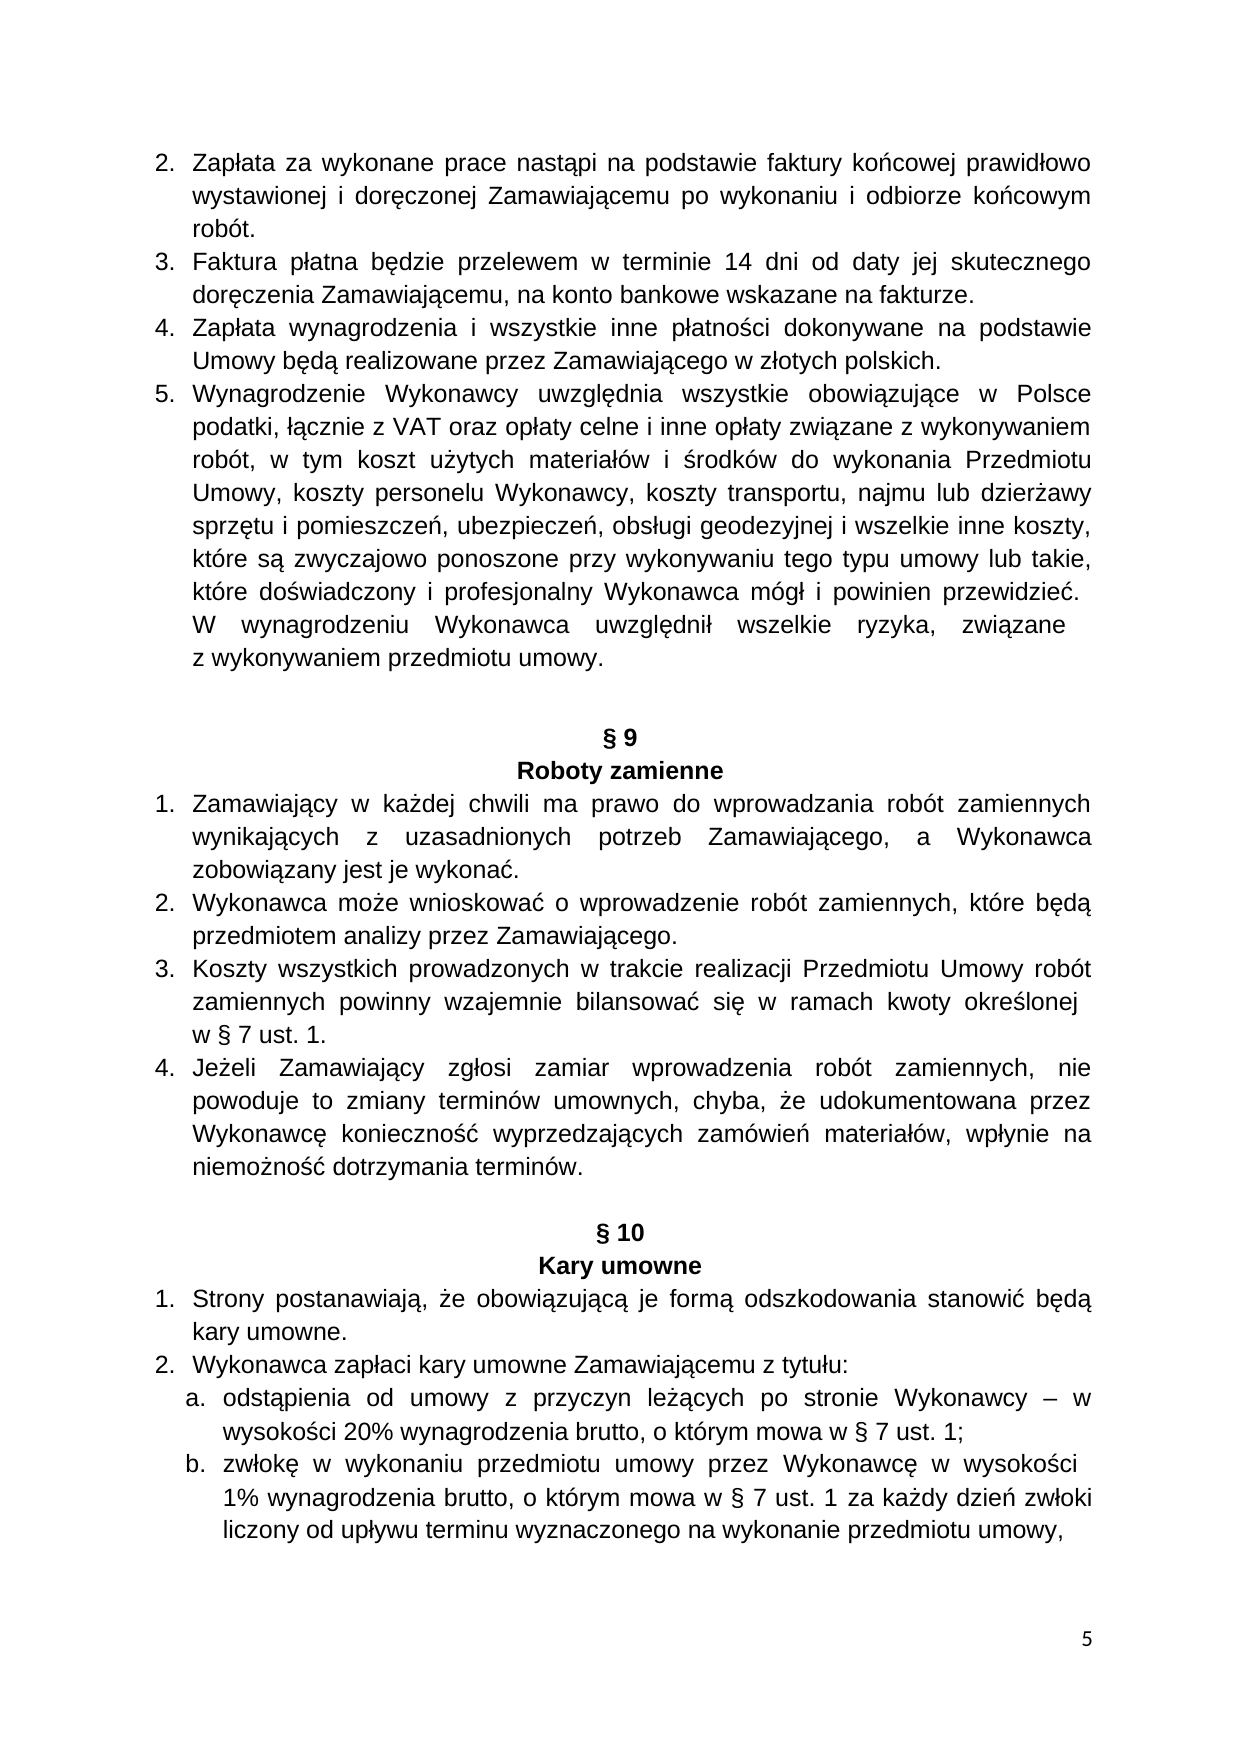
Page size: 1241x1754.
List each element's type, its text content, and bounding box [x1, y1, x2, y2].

list Zamawiający w każdej chwili ma prawo do wprowadzania robót zamiennych wynikających z uzasadnionych potrzeb Zamawiającego, a Wykonawca zobowiązany jest je wykonać. [154, 789, 1093, 884]
list Zapłata za wykonane prace nastąpi na podstawie faktury końcowej prawidłowo wystawionej i doręczonej Zamawiającemu po wykonaniu i odbiorze końcowym robót. [154, 148, 1093, 242]
text § 9 [148, 723, 1093, 752]
text Roboty zamienne [148, 756, 1093, 785]
list Strony postanawiają, że obowiązującą je formą odszkodowania stanowić będą kary umowne. [154, 1284, 1093, 1346]
list Zapłata wynagrodzenia i wszystkie inne płatności dokonywane na podstawie Umowy będą realizowane przez Zamawiającego w złotych polskich. [154, 313, 1093, 374]
list Kary umowne [148, 1251, 1093, 1280]
list zwłokę w wykonaniu przedmiotu umowy przez Wykonawcę w wysokości 1% wynagrodzenia brutto, o którym mowa w § 7 ust. 1 za każdy dzień zwłoki liczony od upływu terminu wyznaczonego na wykonanie przedmiotu umowy, [185, 1449, 1093, 1544]
list Koszty wszystkich prowadzonych w trakcie realizacji Przedmiotu Umowy robót zamiennych powinny wzajemnie bilansować się w ramach kwoty określonej w § 7 ust. 1. [154, 954, 1093, 1049]
list Wykonawca może wnioskować o wprowadzenie robót zamiennych, które będą przedmiotem analizy przez Zamawiającego. [154, 888, 1093, 950]
list Wynagrodzenie Wykonawcy uwzględnia wszystkie obowiązujące w Polsce podatki, łącznie z VAT oraz opłaty celne i inne opłaty związane z wykonywaniem robót, w tym koszt użytych materiałów i środków do wykonania Przedmiotu Umowy, koszty personelu Wykonawcy, koszty transportu, najmu lub dzierżawy sprzętu i pomieszczeń, ubezpieczeń, obsługi geodezyjnej i wszelkie inne koszty, które są zwyczajowo ponoszone przy wykonywaniu tego typu umowy lub takie, które doświadczony i profesjonalny Wykonawca mógł i powinien przewidzieć. W wynagrodzeniu Wykonawca uwzględnił wszelkie ryzyka, związane z wykonywaniem przedmiotu umowy. [154, 379, 1093, 672]
list Faktura płatna będzie przelewem w terminie 14 dni od daty jej skutecznego doręczenia Zamawiającemu, na konto bankowe wskazane na fakturze. [154, 247, 1093, 308]
list Jeżeli Zamawiający zgłosi zamiar wprowadzenia robót zamiennych, nie powoduje to zmiany terminów umownych, chyba, że udokumentowana przez Wykonawcę konieczność wyprzedzających zamówień materiałów, wpłynie na niemożność dotrzymania terminów. [154, 1053, 1093, 1181]
list Wykonawca zapłaci kary umowne Zamawiającemu z tytułu: [154, 1350, 1093, 1379]
list odstąpienia od umowy z przyczyn leżących po stronie Wykonawcy – w wysokości 20% wynagrodzenia brutto, o którym mowa w § 7 ust. 1; [185, 1383, 1093, 1445]
list § 10 [148, 1218, 1093, 1247]
